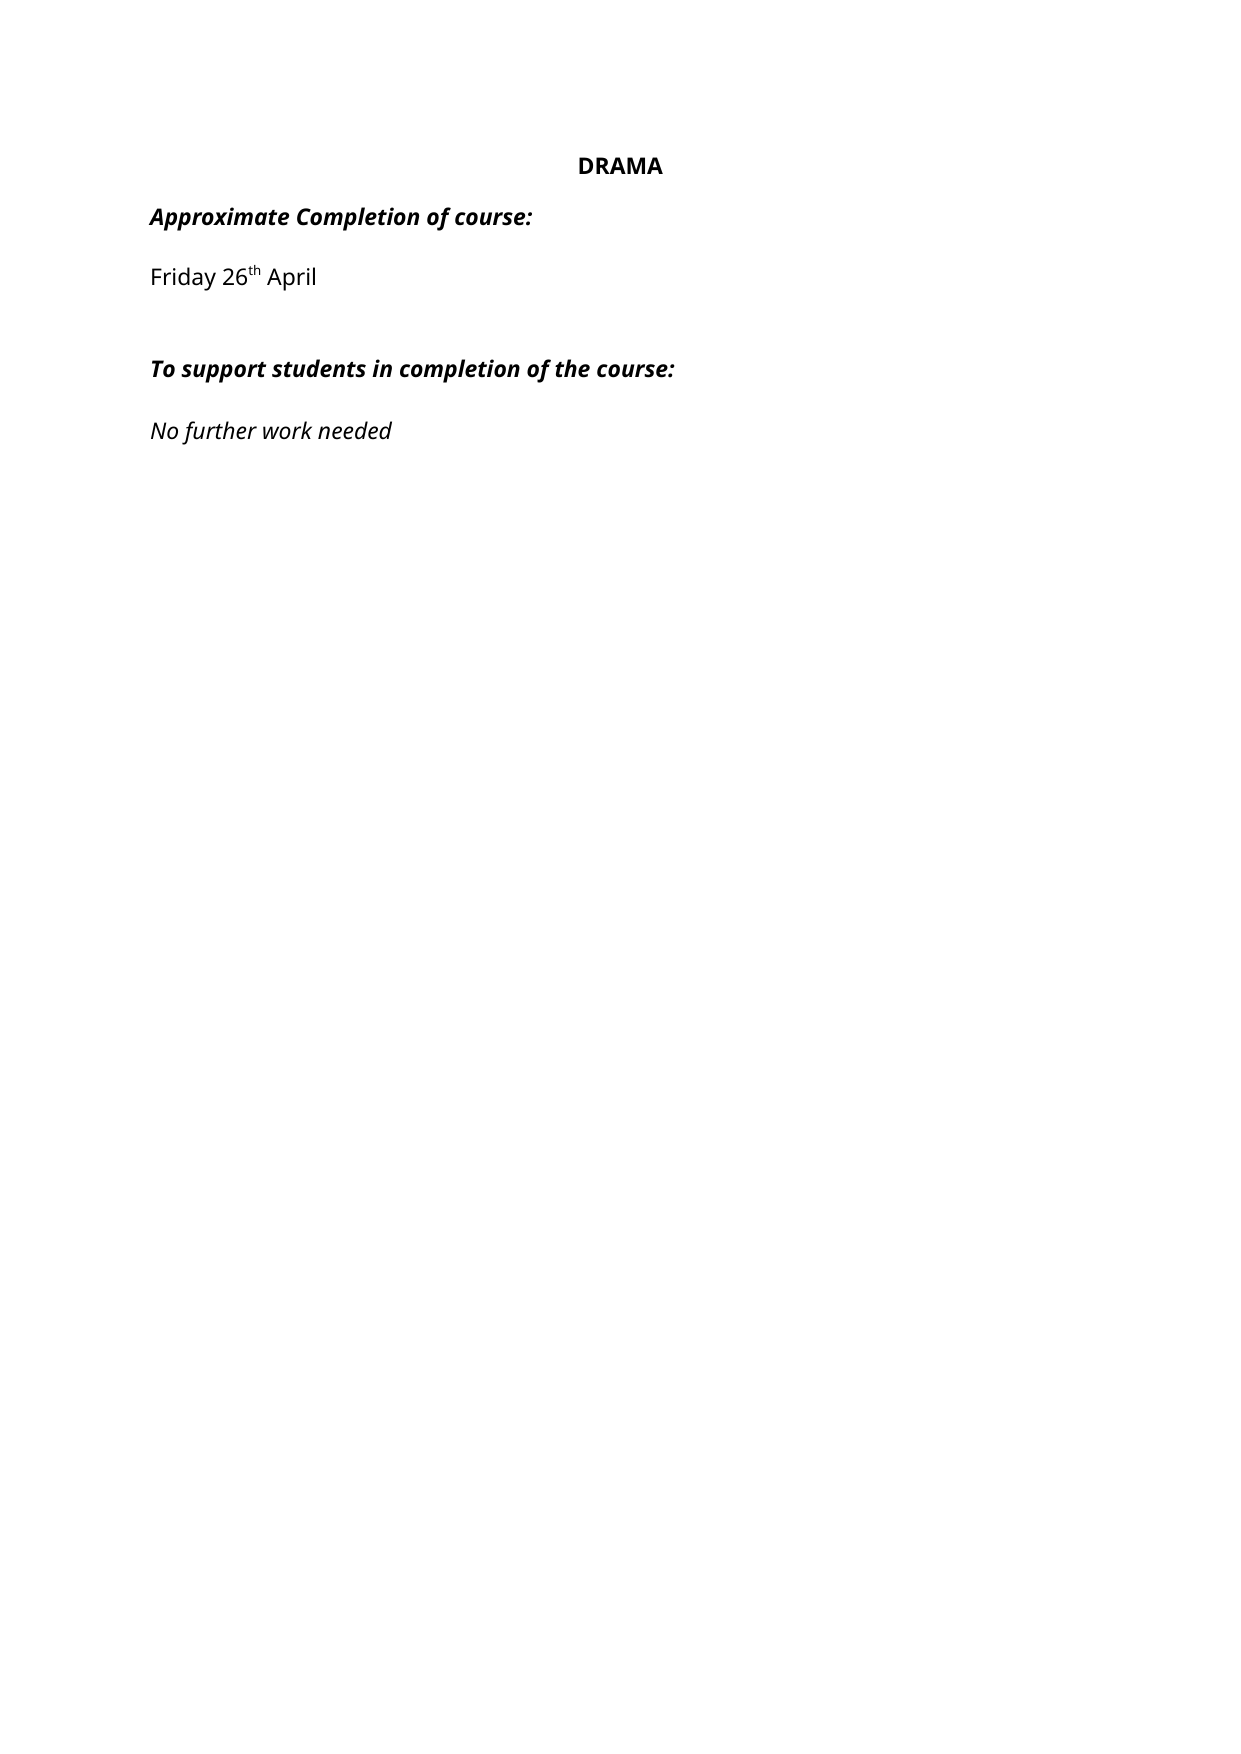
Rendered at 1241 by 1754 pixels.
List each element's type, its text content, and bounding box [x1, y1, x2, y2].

text Approximate Completion of course: [150, 200, 1090, 232]
text DRAMA [150, 150, 1090, 181]
text Friday 26th April [150, 261, 1090, 292]
text To support students in completion of the course: [150, 352, 1090, 384]
text No further work needed [150, 415, 1090, 446]
